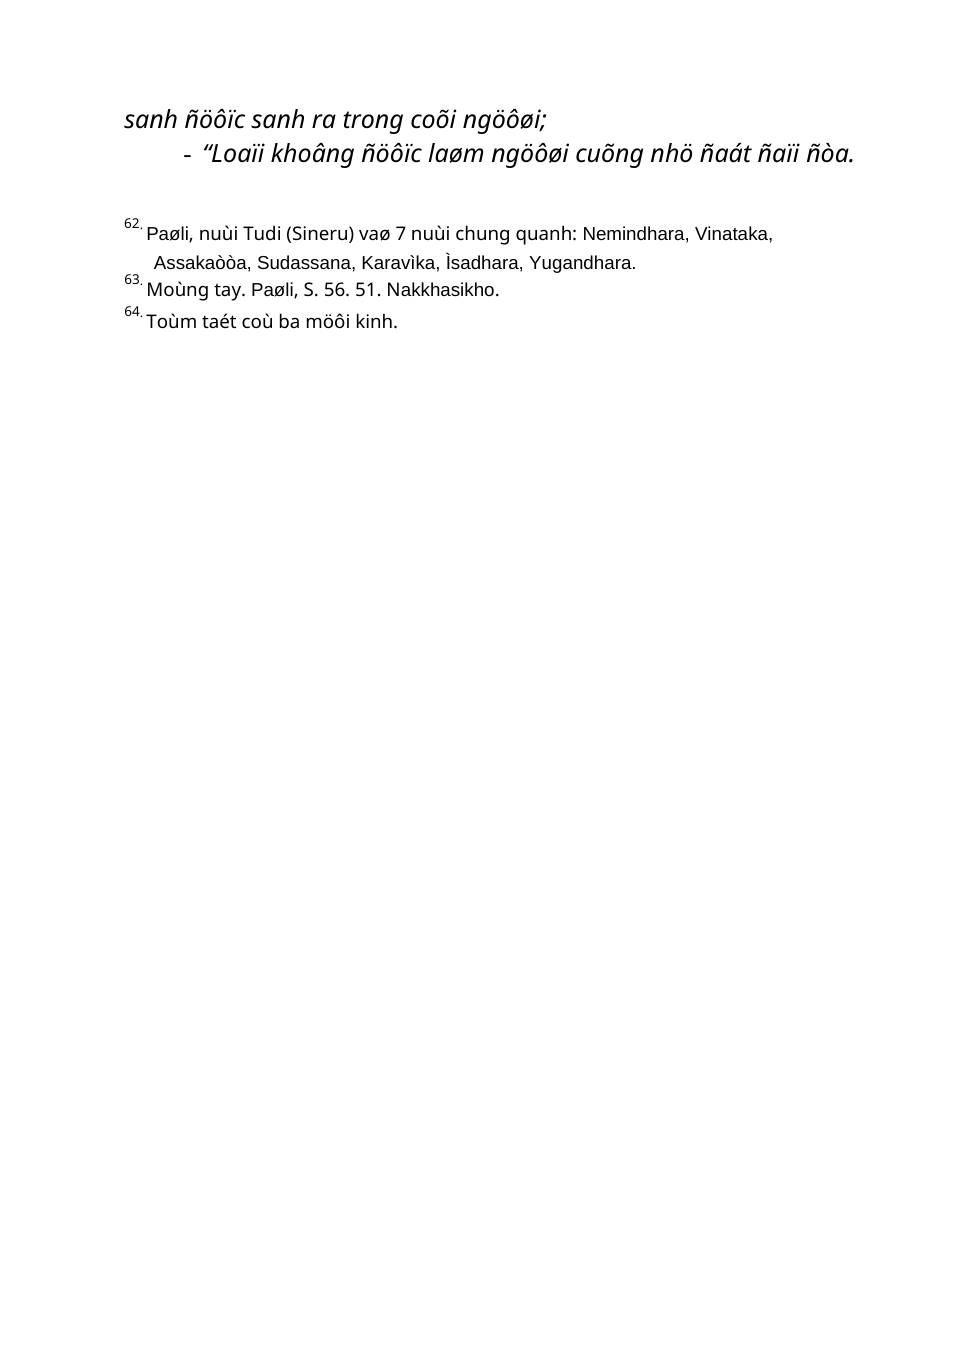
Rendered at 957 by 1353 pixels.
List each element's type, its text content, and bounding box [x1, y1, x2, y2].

list “Loaïi khoâng ñöôïc laøm ngöôøi cuõng nhö ñaát ñaïi ñòa. [183, 136, 875, 170]
text 62. Paøli, nuùi Tudi (Sineru) vaø 7 nuùi chung quanh: Nemindhara, Vinataka, Assakaòòa, Sudassana, Karavìka, Ìsadhara, Yugandhara. [124, 213, 875, 273]
text 63. Moùng tay. Paøli, S. 56. 51. Nakkhasikho. [124, 278, 875, 301]
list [124, 102, 863, 136]
text 64. Toùm taét coù ba möôi kinh. [124, 301, 875, 334]
